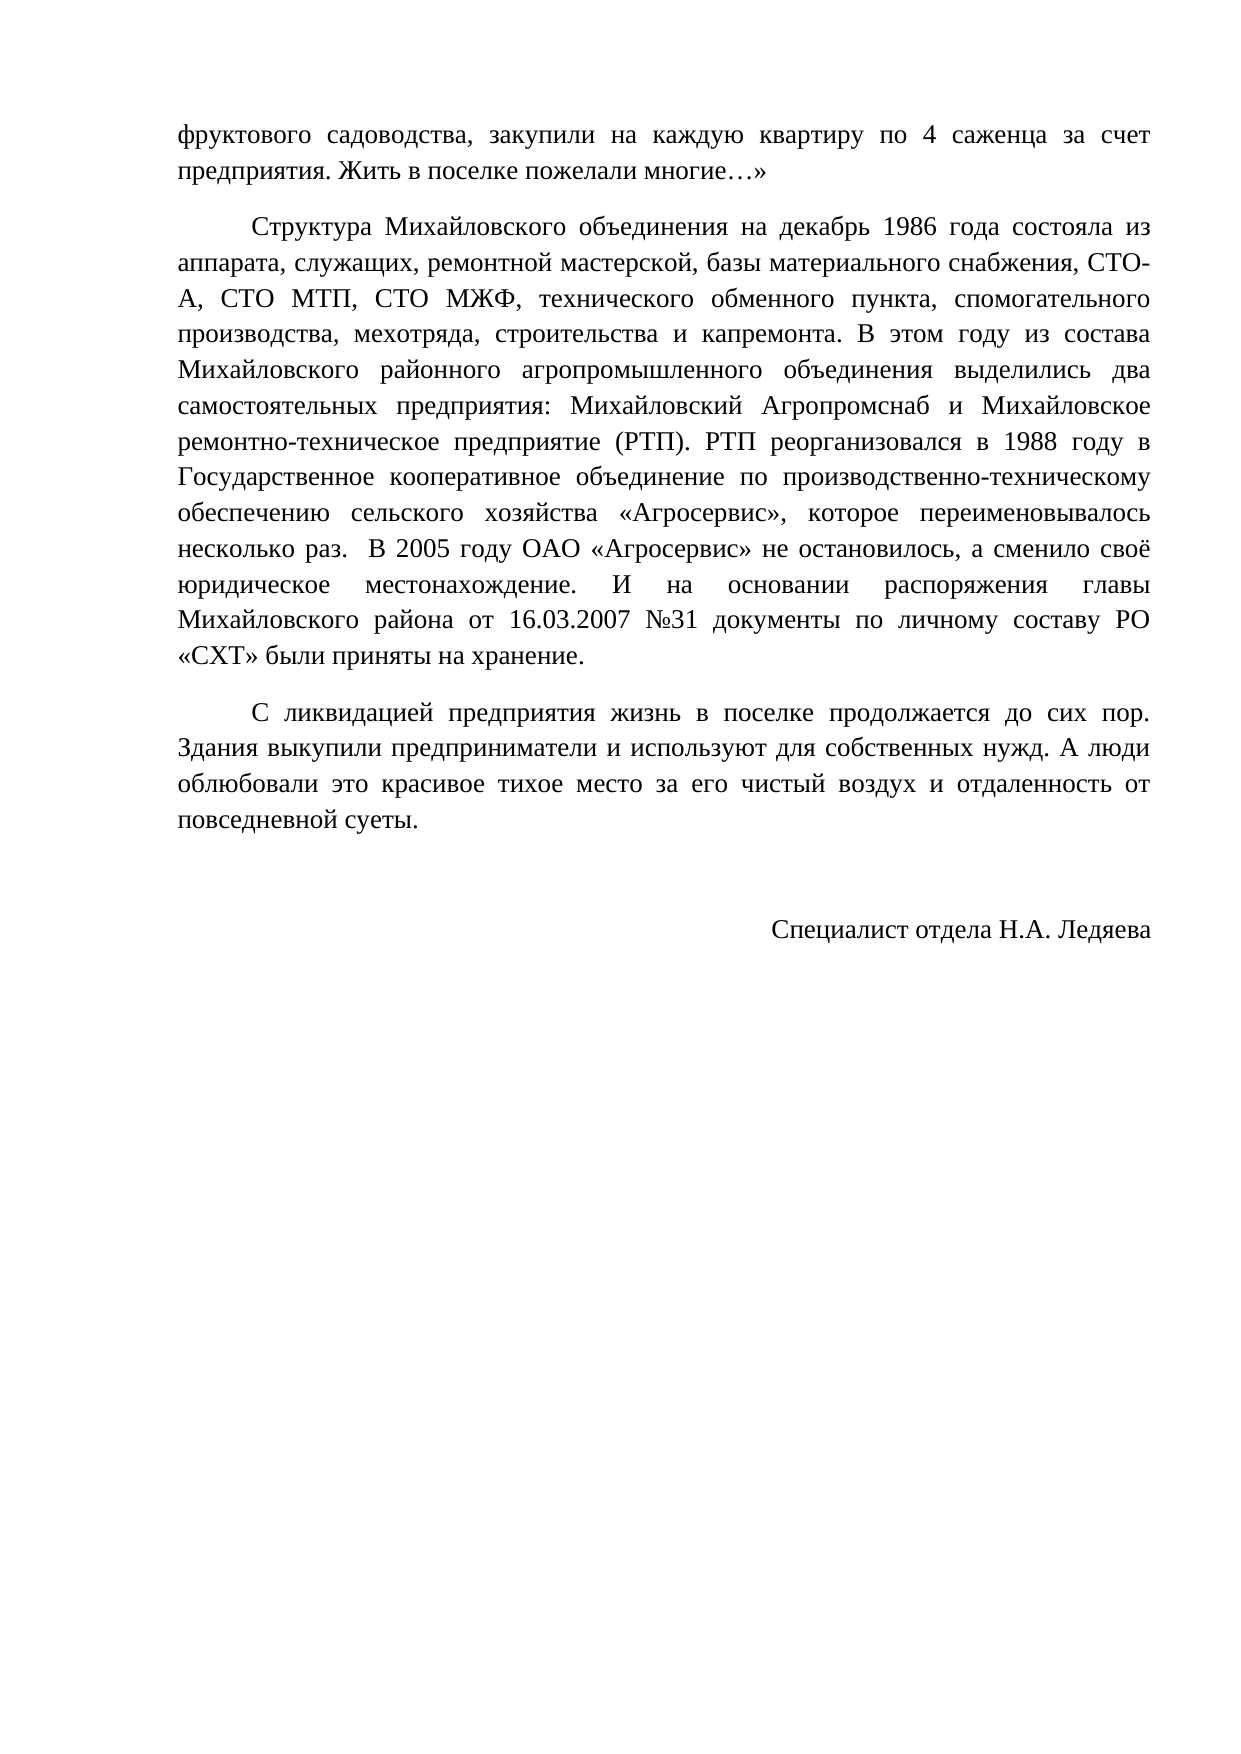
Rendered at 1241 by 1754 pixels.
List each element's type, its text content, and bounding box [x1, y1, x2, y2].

text Специалист отдела Н.А. Ледяева [177, 913, 1152, 944]
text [177, 118, 1152, 185]
text Структура Михайловского объединения на декабрь 1986 года состояла из аппарата, служащих, ремонтной мастерской, базы материального снабжения, СТО-А, СТО МТП, СТО МЖФ, технического обменного пункта, спомогательного производства, мехотряда, строительства и капремонта. В этом году из состава Михайловского районного агропромышленного объединения выделились два самостоятельных предприятия: Михайловский Агропромснаб и Михайловское ремонтно-техническое предприятие (РТП). РТП реорганизовался в 1988 году в Государственное кооперативное объединение по производственно-техническому обеспечению сельского хозяйства «Агросервис», которое переименовывалось несколько раз. В 2005 году ОАО «Агросервис» не остановилось, а сменило своё юридическое местонахождение. И на основании распоряжения главы Михайловского района от 16.03.2007 №31 документы по личному составу РО «СХТ» были приняты на хранение. [177, 210, 1152, 670]
text С ликвидацией предприятия жизнь в поселке продолжается до сих пор. Здания выкупили предприниматели и используют для собственных нужд. А люди облюбовали это красивое тихое место за его чистый воздух и отдаленность от повседневной суеты. [177, 696, 1152, 834]
